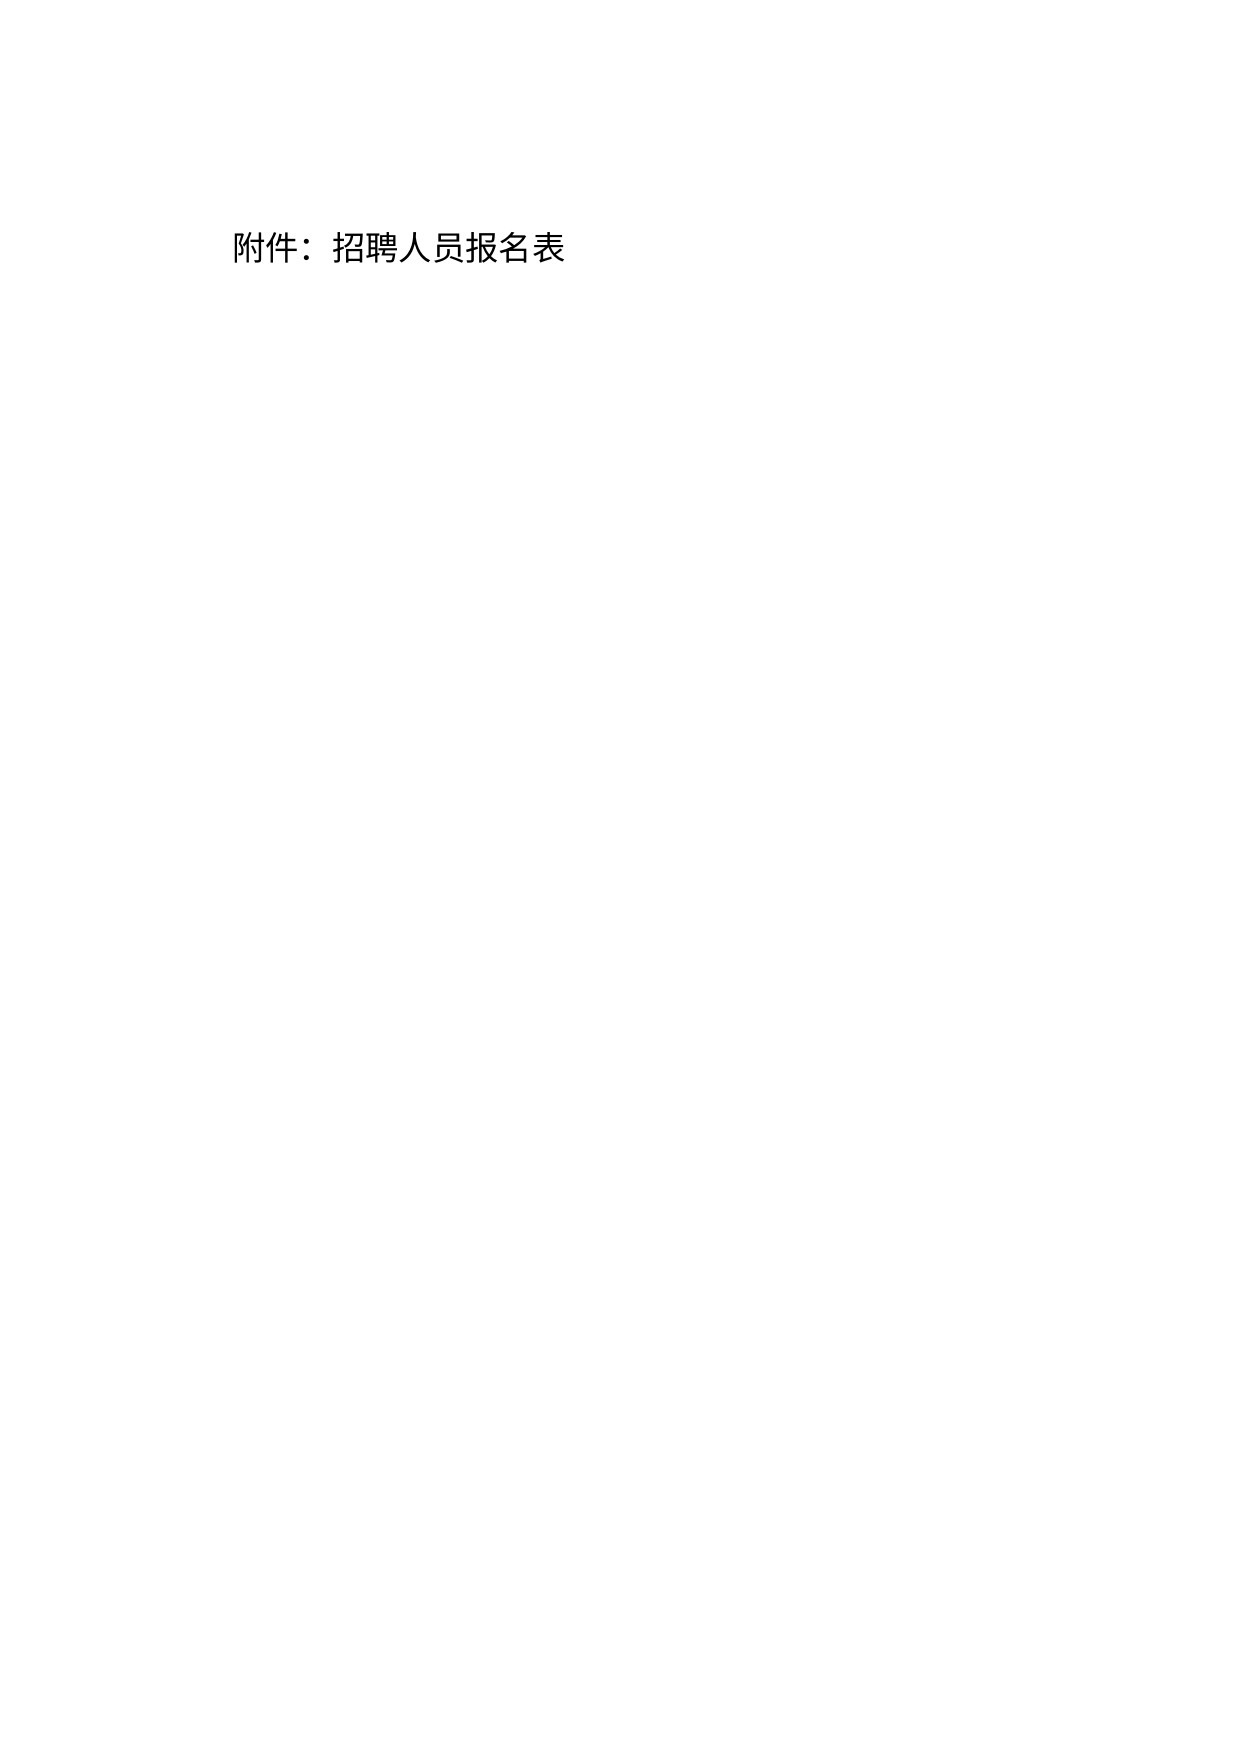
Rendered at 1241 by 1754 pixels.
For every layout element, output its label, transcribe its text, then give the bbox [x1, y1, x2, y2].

text 附件：招聘人员报名表 [165, 214, 1087, 279]
